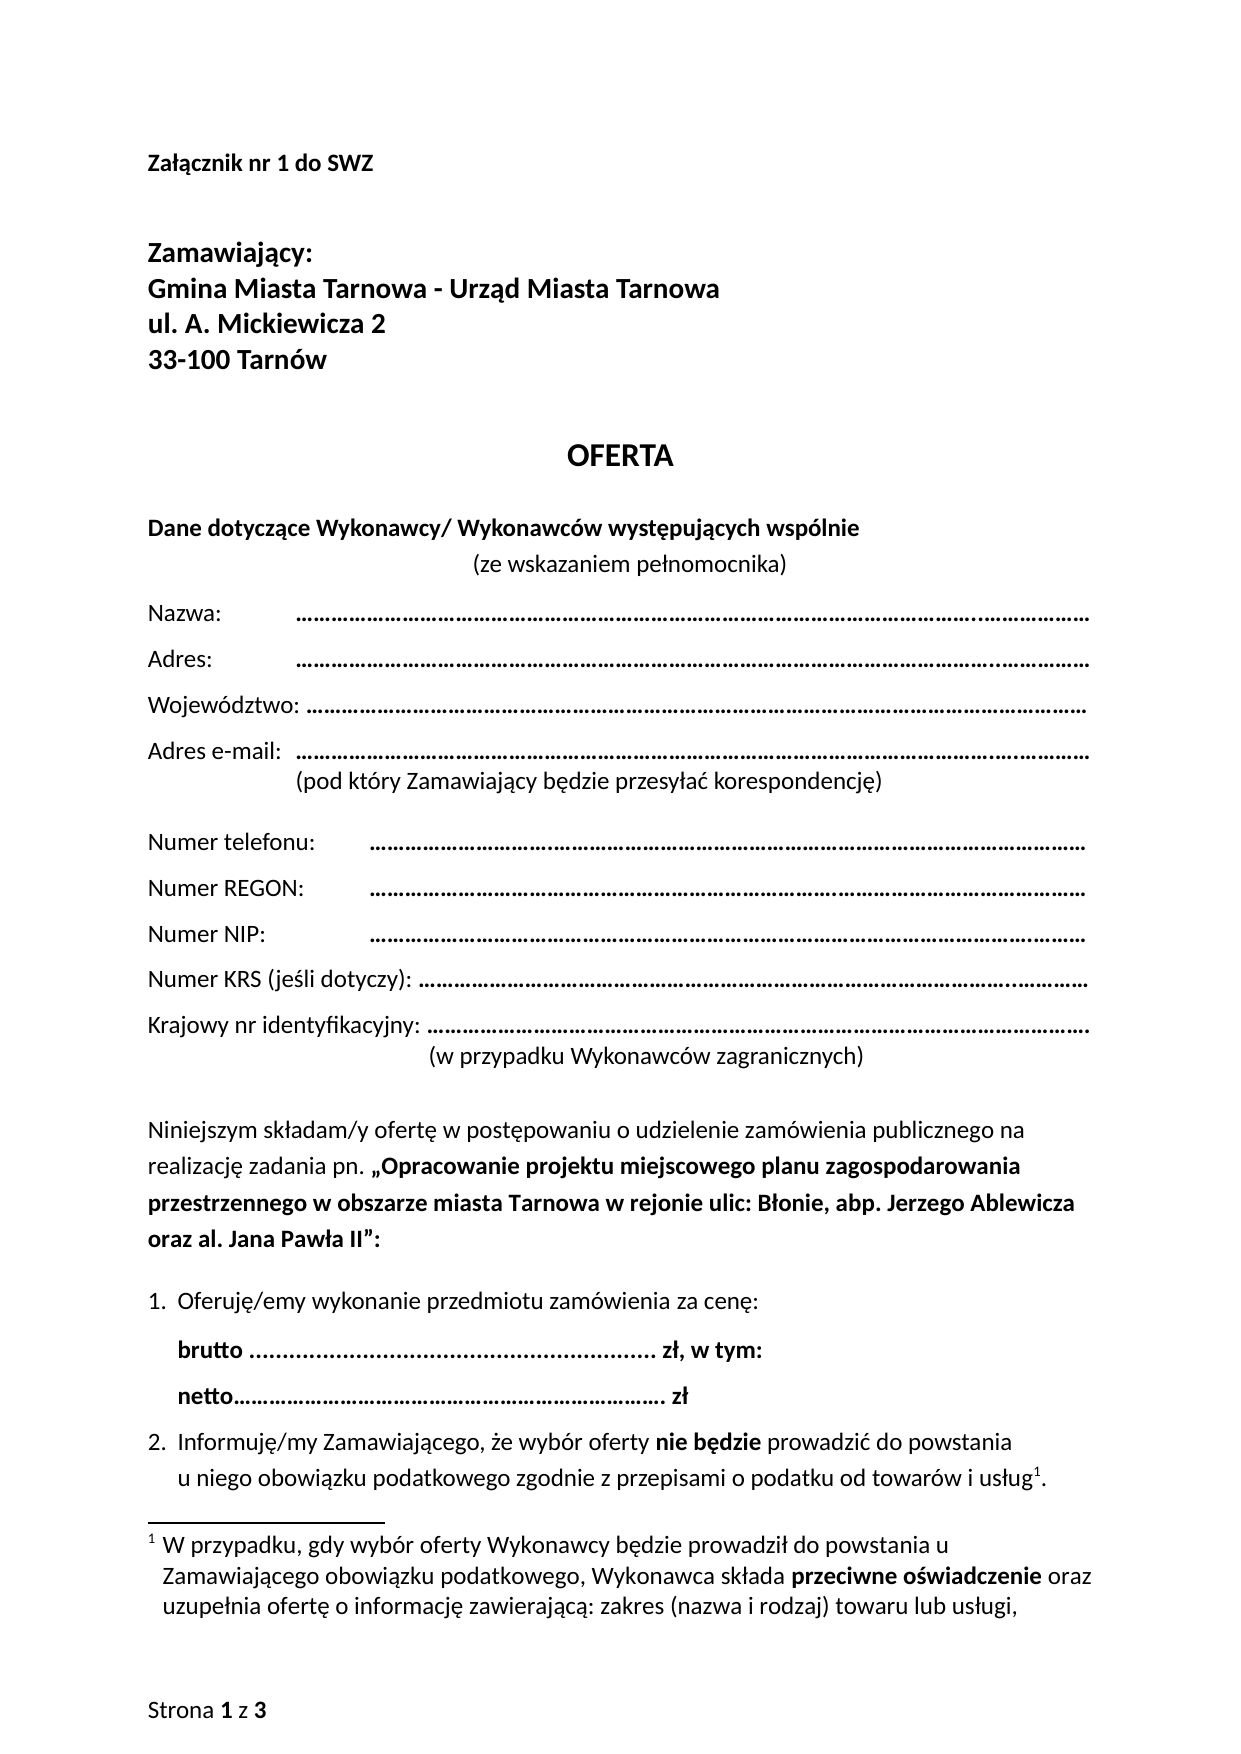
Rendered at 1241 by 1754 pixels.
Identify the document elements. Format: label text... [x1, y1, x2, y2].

text (w przypadku Wykonawców zagranicznych) [148, 1040, 1093, 1070]
text 33-100 Tarnów [148, 341, 1093, 377]
list Informuję/my Zamawiającego, że wybór oferty nie będzie prowadzić do powstania u niego obowiązku podatkowego zgodnie z przepisami o podatku od towarów i usług. [148, 1426, 1093, 1493]
text Nazwa: ……………………………………………………………………………………………………..……………… [148, 598, 1093, 628]
text (pod który Zamawiający będzie przesyłać korespondencję) [221, 765, 1093, 796]
text Numer REGON: …………………………………………………………………….…………………………………… [148, 872, 1093, 903]
text brutto ............................................................. zł, w tym: netto………………………………………………………………. zł [177, 1334, 1093, 1410]
text Krajowy nr identyfikacyjny: …………………………………………………………………………………………………. [148, 1009, 1093, 1040]
text Numer KRS (jeśli dotyczy): ………………………………………………………………………………………..………… [148, 963, 1093, 994]
text Numer telefonu: ………………………….……………………………………………………………………………… [148, 826, 1093, 857]
text Adres e-mail: ……………………………………………………………………………………………………….….………… [148, 735, 1093, 765]
text Adres: ………………………………………………………………………………………………………..…………… [148, 643, 1093, 674]
text Załącznik nr 1 do SWZ [148, 148, 1093, 178]
text (ze wskazaniem pełnomocnika) [442, 548, 1093, 579]
text Gmina Miasta Tarnowa - Urząd Miasta Tarnowa [148, 270, 1093, 305]
text Numer NIP: ………………………………………………………………………………………………….……… [148, 918, 1093, 948]
text Dane dotyczące Wykonawcy/ Wykonawców występujących wspólnie [148, 512, 1093, 542]
text Województwo: …………………………………………………………………………………………………………………… [148, 689, 1093, 719]
text ul. A. Mickiewicza 2 [148, 305, 1093, 341]
text Zamawiający: [148, 234, 1093, 270]
list Oferuję/emy wykonanie przedmiotu zamówienia za cenę: [148, 1285, 1093, 1316]
list Niniejszym składam/y ofertę w postępowaniu o udzielenie zamówienia publicznego na realizację zadania pn. „Opracowanie projektu miejscowego planu zagospodarowania przestrzennego w obszarze miasta Tarnowa w rejonie ulic: Błonie, abp. Jerzego Ablewicza oraz al. Jana Pawła II”: [148, 1114, 1093, 1254]
text OFERTA [148, 434, 1093, 474]
